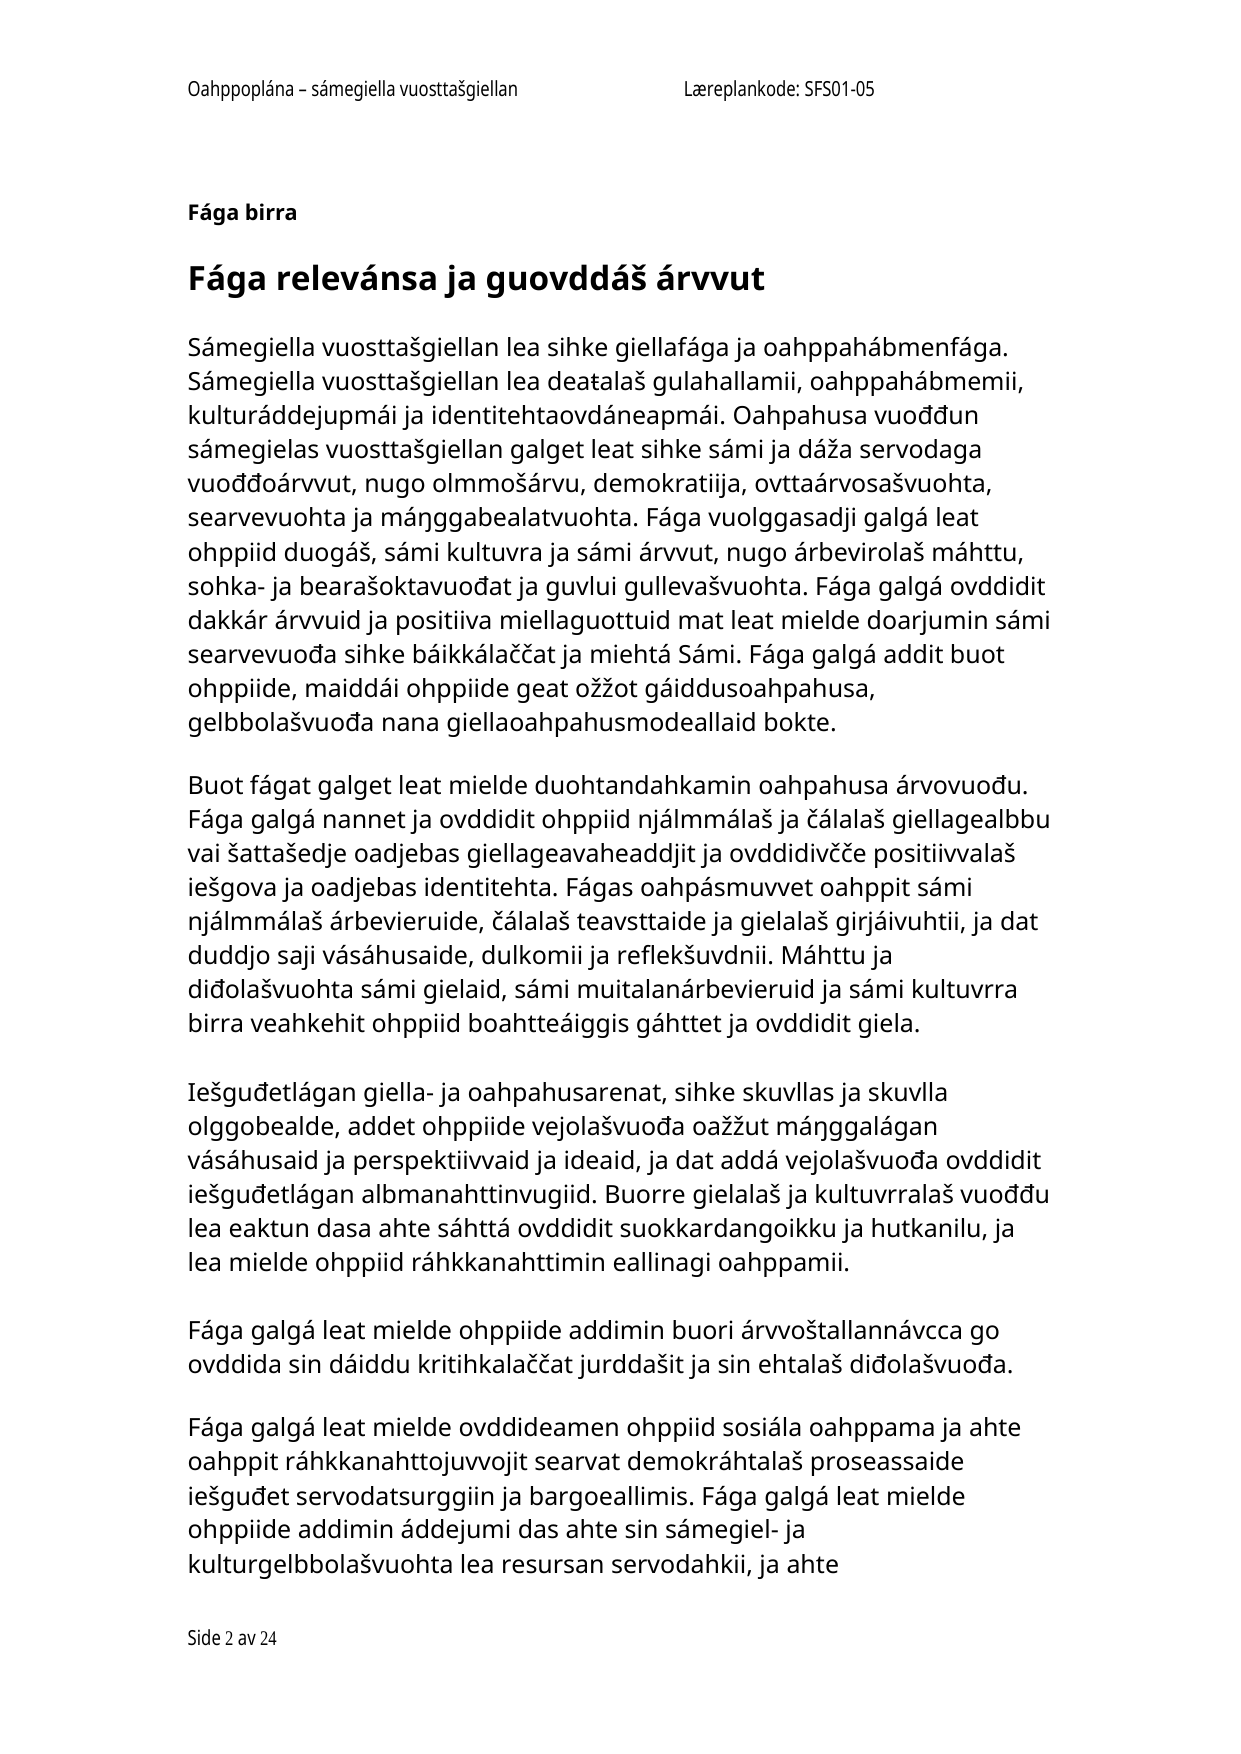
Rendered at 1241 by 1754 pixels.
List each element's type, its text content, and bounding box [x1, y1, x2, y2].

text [187, 1410, 1053, 1580]
subtitle Fága relevánsa ja guovddáš árvvut [187, 255, 1053, 301]
text Sámegiella vuosttašgiellan lea sihke giellafága ja oahppahábmenfága. Sámegiella vuosttašgiellan lea deaŧalaš gulahallamii, oahppahábmemii, kulturáddejupmái ja identitehtaovdáneapmái. Oahpahusa vuođđun sámegielas vuosttašgiellan galget leat sihke sámi ja dáža servodaga vuođđoárvvut, nugo olmmošárvu, demokratiija, ovttaárvosašvuohta, searvevuohta ja máŋggabealatvuohta. Fága vuolggasadji galgá leat ohppiid duogáš, sámi kultuvra ja sámi árvvut, nugo árbevirolaš máhttu, sohka- ja bearašoktavuođat ja guvlui gullevašvuohta. Fága galgá ovddidit dakkár árvvuid ja positiiva miellaguottuid mat leat mielde doarjumin sámi searvevuođa sihke báikkálaččat ja miehtá Sámi. Fága galgá addit buot ohppiide, maiddái ohppiide geat ožžot gáiddusoahpahusa, gelbbolašvuođa nana giellaoahpahusmodeallaid bokte. [187, 330, 1053, 738]
subtitle Fága birra [187, 175, 1053, 226]
text Buot fágat galget leat mielde duohtandahkamin oahpahusa árvovuođu. Fága galgá nannet ja ovddidit ohppiid njálmmálaš ja čálalaš giellagealbbu vai šattašedje oadjebas giellageavaheaddjit ja ovddidivčče positiivvalaš iešgova ja oadjebas identitehta. Fágas oahpásmuvvet oahppit sámi njálmmálaš árbevieruide, čálalaš teavsttaide ja gielalaš girjáivuhtii, ja dat duddjo saji vásáhusaide, dulkomii ja reflekšuvdnii. Máhttu ja diđolašvuohta sámi gielaid, sámi muitalanárbevieruid ja sámi kultuvrra birra veahkehit ohppiid boahtteáiggis gáhttet ja ovddidit giela. Iešguđetlágan giella- ja oahpahusarenat, sihke skuvllas ja skuvlla olggobealde, addet ohppiide vejolašvuođa oažžut máŋggalágan vásáhusaid ja perspektiivvaid ja ideaid, ja dat addá vejolašvuođa ovddidit iešguđetlágan albmanahttinvugiid. Buorre gielalaš ja kultuvrralaš vuođđu lea eaktun dasa ahte sáhttá ovddidit suokkardangoikku ja hutkanilu, ja lea mielde ohppiid ráhkkanahttimin eallinagi oahppamii. Fága galgá leat mielde ohppiide addimin buori árvvoštallannávcca go ovddida sin dáiddu kritihkalaččat jurddašit ja sin ehtalaš diđolašvuođa. [187, 768, 1053, 1381]
